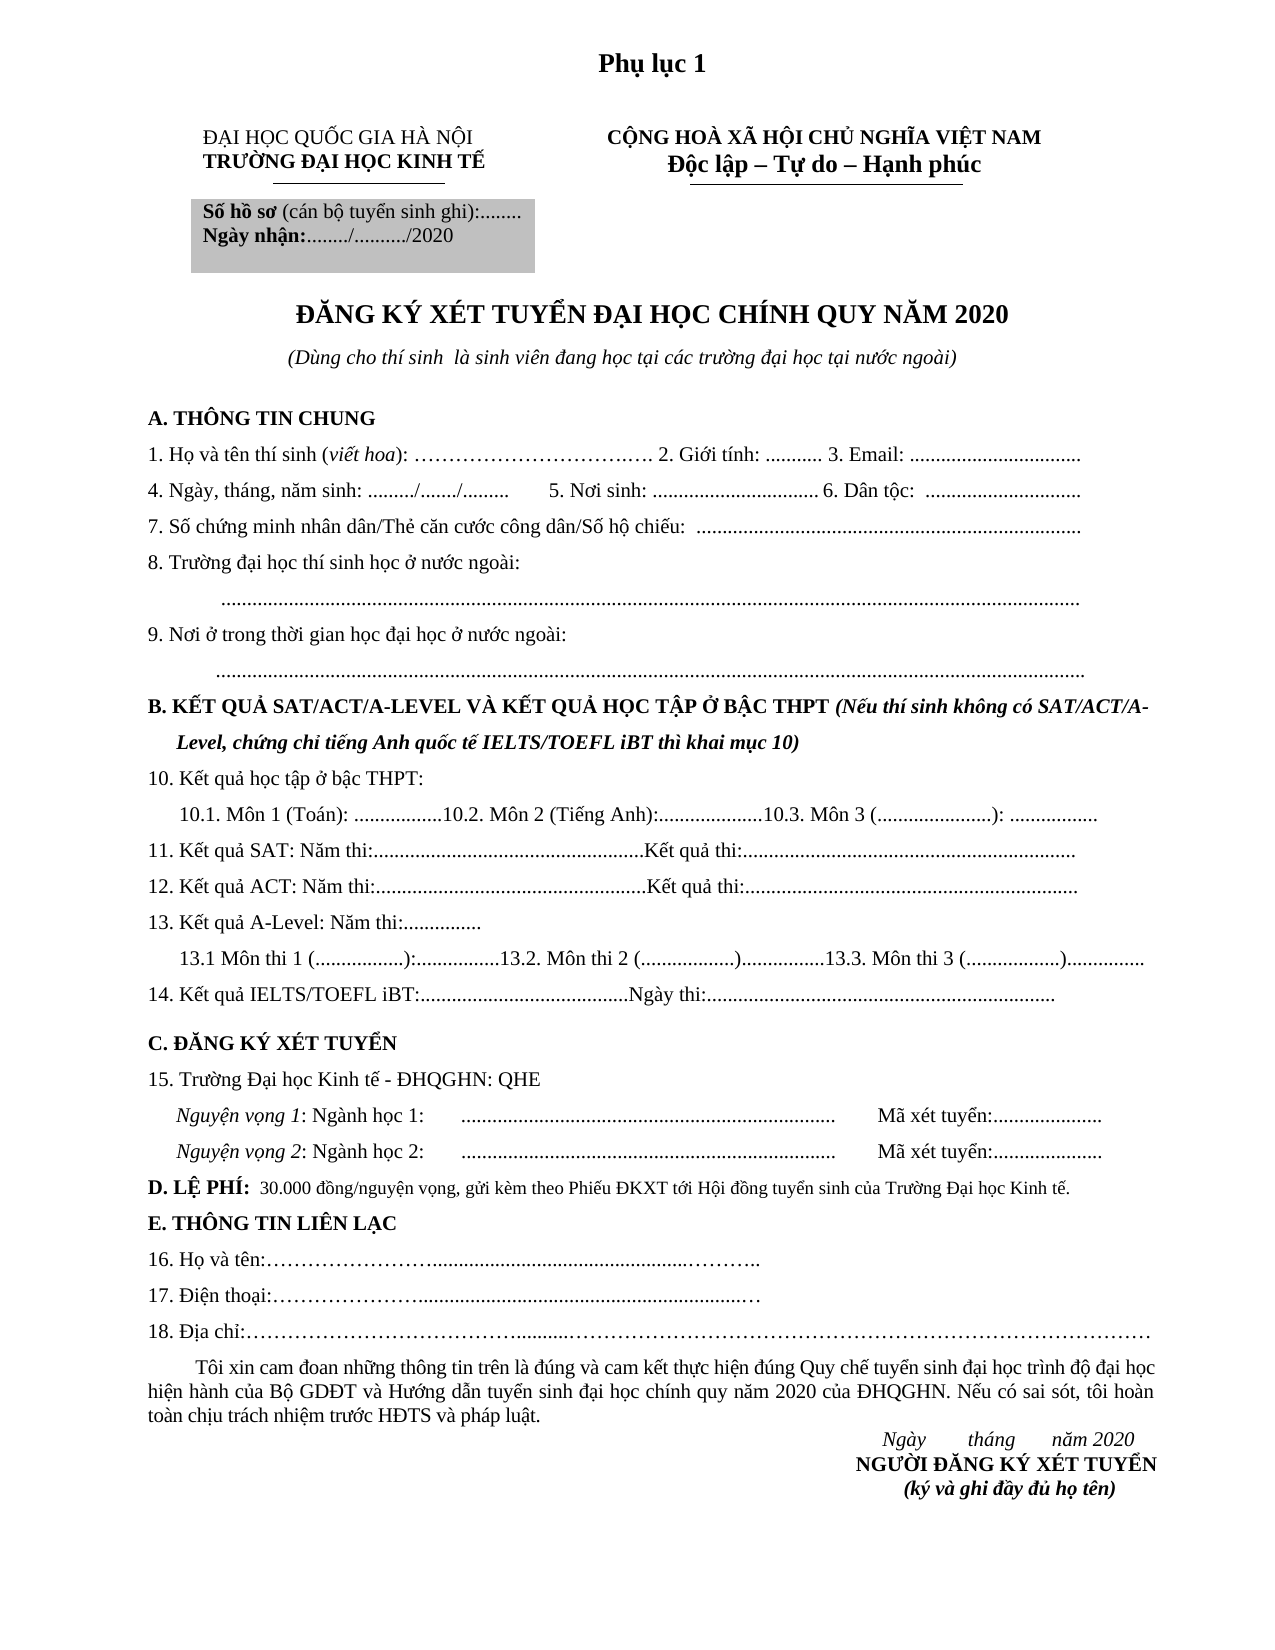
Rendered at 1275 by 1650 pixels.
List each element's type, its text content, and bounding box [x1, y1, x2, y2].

text ĐĂNG KÝ XÉT TUYỂN ĐẠI HỌC CHÍNH QUY NĂM 2020 [148, 298, 1157, 329]
text 11. Kết quả SAT: Năm thi:....................................................Kết quả thi:................................................................ [148, 838, 1157, 862]
text Nguyện vọng 1: Ngành học 1: ........................................................................ Mã xét tuyển:..................... [148, 1103, 1157, 1127]
text ..................................................................................................................................................................... [148, 586, 1157, 610]
text ....................................................................................................................................................................... [148, 658, 1157, 682]
table_header CỘNG HOÀ XÃ HỘI CHỦ NGHĨA VIỆT NAM Độc lập – Tự do – Hạnh phúc [535, 125, 1113, 273]
text 13. Kết quả A-Level: Năm thi:............... [148, 910, 1157, 934]
text 12. Kết quả ACT: Năm thi:....................................................Kết quả thi:................................................................ [148, 874, 1157, 898]
text 10. Kết quả học tập ở bậc THPT: [148, 766, 1157, 790]
text Nguyện vọng 2: Ngành học 2: ........................................................................ Mã xét tuyển:..................... [148, 1139, 1157, 1163]
text Phụ lục 1 [148, 47, 1157, 78]
text Ngày tháng năm 2020 [148, 1427, 1157, 1451]
text 13.1 Môn thi 1 (.................):................13.2. Môn thi 2 (..................)................13.3. Môn thi 3 (..................)............... [148, 946, 1157, 970]
text NGƯỜI ĐĂNG KÝ XÉT TUYỂN [148, 1451, 1157, 1476]
text 8. Trường đại học thí sinh học ở nước ngoài: [148, 550, 1157, 574]
text 9. Nơi ở trong thời gian học đại học ở nước ngoài: [148, 622, 1157, 646]
text 4. Ngày, tháng, năm sinh: ........./......./......... 5. Nơi sinh: ................................ 6. Dân tộc: .............................. [148, 478, 1157, 502]
text A. THÔNG TIN CHUNG [148, 406, 1157, 430]
table_header ĐẠI HỌC QUỐC GIA HÀ NỘI TRƯỜNG ĐẠI HỌC KINH TẾ [191, 125, 535, 199]
text 1. Họ và tên thí sinh (viết hoa): ………………………….…. 2. Giới tính: ........... 3. Email: ................................. [148, 442, 1157, 466]
text 16. Họ và tên:…………………….................................................……….. [148, 1247, 1157, 1271]
text (Dùng cho thí sinh là sinh viên đang học tại các trường đại học tại nước ngoài) [88, 344, 1157, 369]
text (ký và ghi đầy đủ họ tên) [748, 1476, 1157, 1499]
text 15. Trường Đại học Kinh tế - ĐHQGHN: QHE [148, 1067, 1157, 1091]
text D. LỆ PHÍ: 30.000 đồng/nguyện vọng, gửi kèm theo Phiếu ĐKXT tới Hội đồng tuyển sinh của Trường Đại học Kinh tế. [148, 1175, 1157, 1199]
text C. ĐĂNG KÝ XÉT TUYỂN [148, 1031, 1157, 1055]
text 7. Số chứng minh nhân dân/Thẻ căn cước công dân/Số hộ chiếu: .......................................................................... [148, 514, 1157, 538]
text E. THÔNG TIN LIÊN LẠC [148, 1211, 1157, 1235]
text Tôi xin cam đoan những thông tin trên là đúng và cam kết thực hiện đúng Quy chế tuyển sinh đại học trình độ đại học hiện hành của Bộ GDĐT và Hướng dẫn tuyển sinh đại học chính quy năm 2020 của ĐHQGHN. Nếu có sai sót, tôi hoàn toàn chịu trách nhiệm trước HĐTS và pháp luật. [148, 1355, 1157, 1427]
text 18. Địa chỉ:…………………………………..........………………………………………………………………………… [148, 1319, 1157, 1343]
text 10.1. Môn 1 (Toán): .................10.2. Môn 2 (Tiếng Anh):....................10.3. Môn 3 (......................): ................. [148, 802, 1157, 826]
text 14. Kết quả IELTS/TOEFL iBT:........................................Ngày thi:................................................................... [148, 982, 1157, 1006]
table_cell Số hồ sơ (cán bộ tuyển sinh ghi):........ Ngày nhận:......../........../2020 [191, 199, 535, 273]
text 17. Điện thoại:…………………..............................................................… [148, 1283, 1157, 1307]
text B. KẾT QUẢ SAT/ACT/A-LEVEL VÀ KẾT QUẢ HỌC TẬP Ở BẬC THPT (Nếu thí sinh không có SAT/ACT/A-Level, chứng chỉ tiếng Anh quốc tế IELTS/TOEFL iBT thì khai mục 10) [148, 694, 1157, 754]
